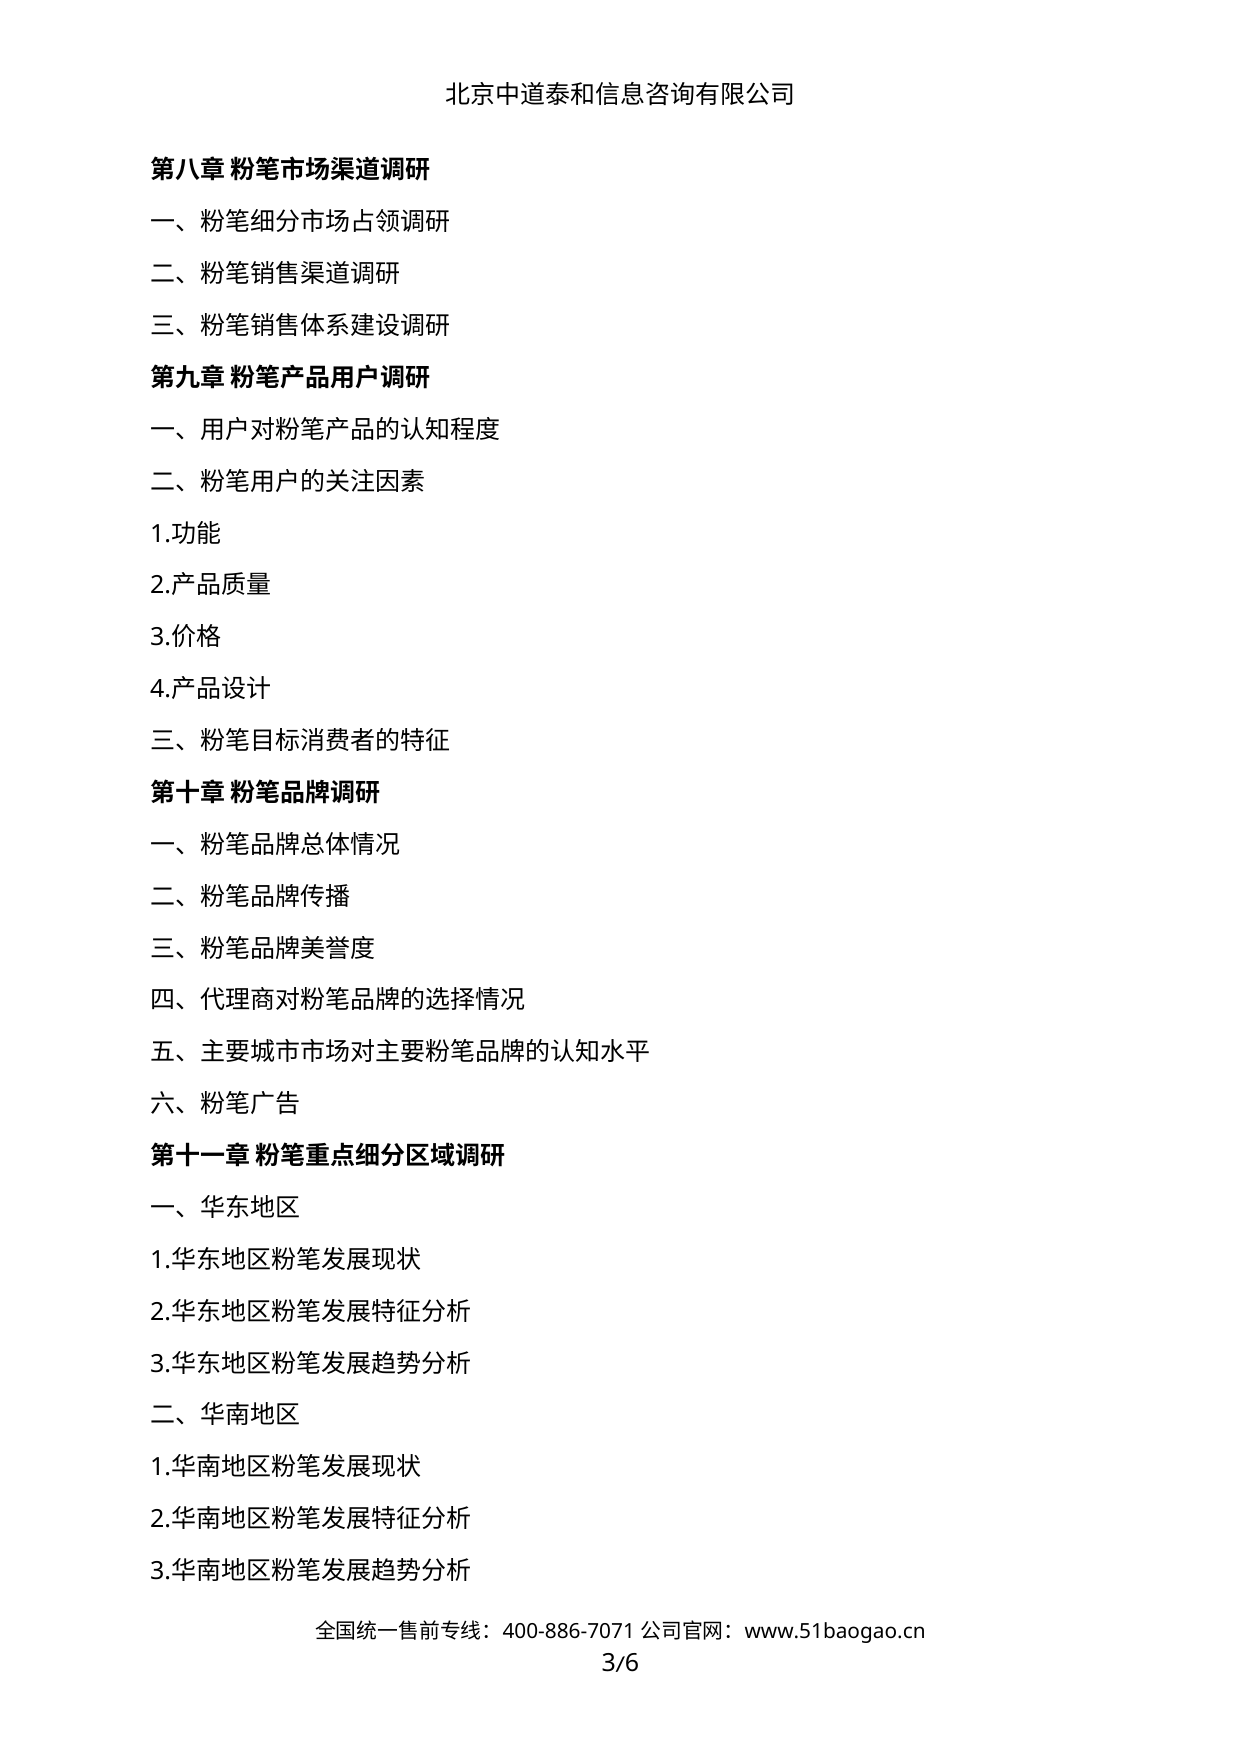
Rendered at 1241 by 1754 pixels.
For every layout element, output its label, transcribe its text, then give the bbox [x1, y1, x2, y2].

text 第十一章 粉笔重点细分区域调研 [150, 1136, 1090, 1172]
text 二、粉笔品牌传播 [150, 876, 1090, 912]
text 1.功能 [150, 513, 1090, 549]
text 3.华东地区粉笔发展趋势分析 [150, 1343, 1090, 1379]
text 六、粉笔广告 [150, 1084, 1090, 1120]
text 3.价格 [150, 617, 1090, 653]
text 一、粉笔细分市场占领调研 [150, 202, 1090, 238]
text 一、华东地区 [150, 1187, 1090, 1224]
text 1.华东地区粉笔发展现状 [150, 1239, 1090, 1276]
text 1.华南地区粉笔发展现状 [150, 1447, 1090, 1483]
text 一、粉笔品牌总体情况 [150, 824, 1090, 861]
text 第八章 粉笔市场渠道调研 [150, 150, 1090, 186]
text 三、粉笔销售体系建设调研 [150, 306, 1090, 342]
text 四、代理商对粉笔品牌的选择情况 [150, 980, 1090, 1016]
text 2.华南地区粉笔发展特征分析 [150, 1499, 1090, 1535]
text 2.产品质量 [150, 565, 1090, 601]
text 3.华南地区粉笔发展趋势分析 [150, 1551, 1090, 1587]
text 二、华南地区 [150, 1395, 1090, 1431]
text 三、粉笔目标消费者的特征 [150, 721, 1090, 757]
text 二、粉笔销售渠道调研 [150, 254, 1090, 290]
text 一、用户对粉笔产品的认知程度 [150, 409, 1090, 446]
text 第十章 粉笔品牌调研 [150, 772, 1090, 809]
text 第九章 粉笔产品用户调研 [150, 357, 1090, 394]
text 五、主要城市市场对主要粉笔品牌的认知水平 [150, 1032, 1090, 1068]
text 三、粉笔品牌美誉度 [150, 928, 1090, 964]
text 二、粉笔用户的关注因素 [150, 461, 1090, 497]
text 2.华东地区粉笔发展特征分析 [150, 1291, 1090, 1327]
text 4.产品设计 [150, 669, 1090, 705]
